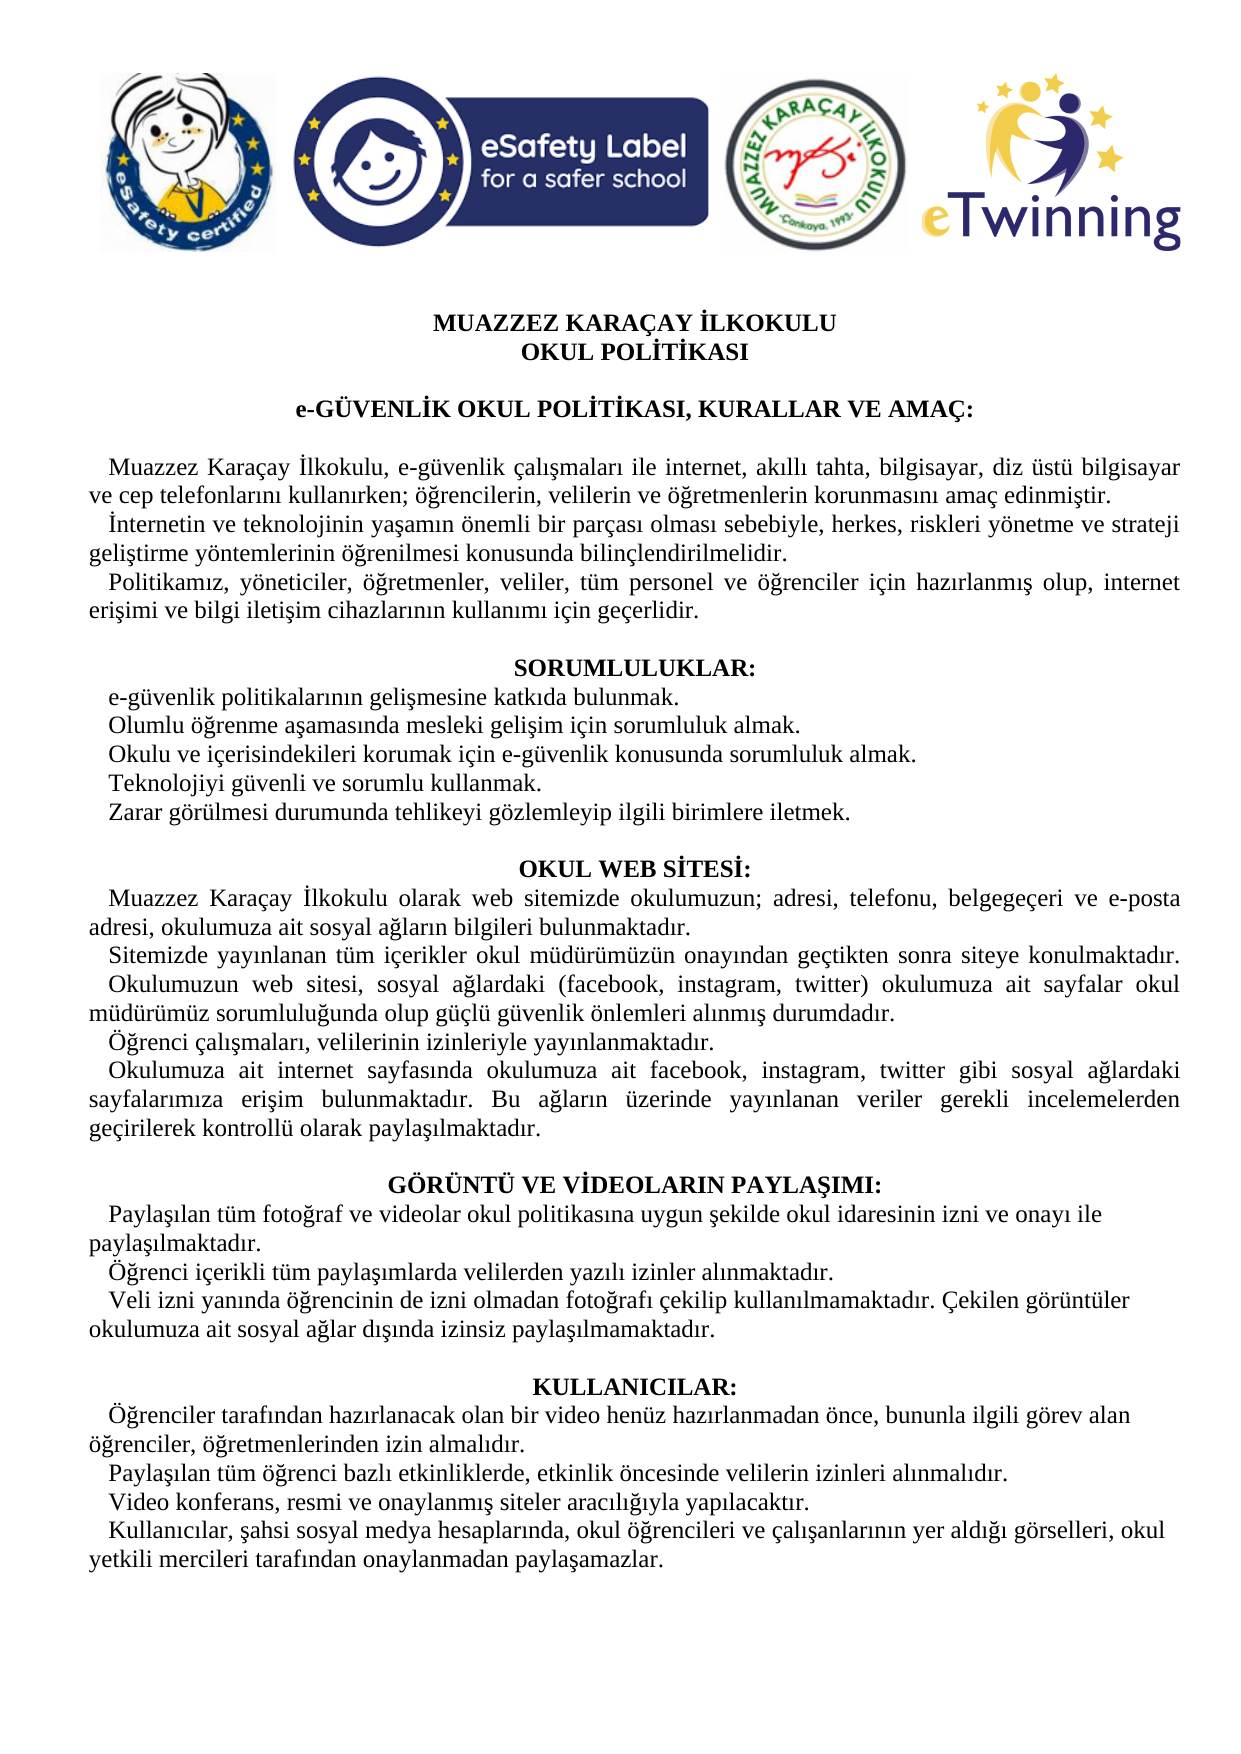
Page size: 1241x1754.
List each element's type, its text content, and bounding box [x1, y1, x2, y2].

text e-GÜVENLİK OKUL POLİTİKASI, KURALLAR VE AMAÇ: [89, 394, 1181, 423]
picture [290, 73, 709, 251]
text Okulu ve içerisindekileri korumak için e-güvenlik konusunda sorumluluk almak. [89, 739, 1181, 768]
text OKUL WEB SİTESİ: [89, 854, 1181, 883]
text Paylaşılan tüm fotoğraf ve videolar okul politikasına uygun şekilde okul idaresinin izni ve onayı ile paylaşılmaktadır. [89, 1199, 1181, 1257]
text e-güvenlik politikalarının gelişmesine katkıda bulunmak. [89, 682, 1181, 710]
text Olumlu öğrenme aşamasında mesleki gelişim için sorumluluk almak. [89, 710, 1181, 739]
text İnternetin ve teknolojinin yaşamın önemli bir parçası olması sebebiyle, herkes, riskleri yönetme ve strateji geliştirme yöntemlerinin öğrenilmesi konusunda bilinçlendirilmelidir. [89, 509, 1181, 567]
picture [921, 73, 1181, 251]
text Teknolojiyi güvenli ve sorumlu kullanmak. [89, 768, 1181, 797]
text Paylaşılan tüm öğrenci bazlı etkinliklerde, etkinlik öncesinde velilerin izinleri alınmalıdır. [89, 1458, 1181, 1487]
text OKUL POLİTİKASI [89, 337, 1181, 365]
text Muazzez Karaçay İlkokulu, e-güvenlik çalışmaları ile internet, akıllı tahta, bilgisayar, diz üstü bilgisayar ve cep telefonlarını kullanırken; öğrencilerin, velilerin ve öğretmenlerin korunmasını amaç edinmiştir. [89, 452, 1181, 509]
text Öğrenci içerikli tüm paylaşımlarda velilerden yazılı izinler alınmaktadır. [89, 1257, 1181, 1285]
text Öğrenciler tarafından hazırlanacak olan bir video henüz hazırlanmadan önce, bununla ilgili görev alan öğrenciler, öğretmenlerinden izin almalıdır. [89, 1400, 1181, 1458]
text Zarar görülmesi durumunda tehlikeyi gözlemleyip ilgili birimlere iletmek. [89, 797, 1181, 825]
text Okulumuza ait internet sayfasında okulumuza ait facebook, instagram, twitter gibi sosyal ağlardaki sayfalarımıza erişim bulunmaktadır. Bu ağların üzerinde yayınlanan veriler gerekli incelemelerden geçirilerek kontrollü olarak paylaşılmaktadır. [89, 1055, 1181, 1142]
text Video konferans, resmi ve onaylanmış siteler aracılığıyla yapılacaktır. [89, 1487, 1181, 1515]
text Öğrenci çalışmaları, velilerinin izinleriyle yayınlanmaktadır. [89, 1027, 1181, 1055]
text KULLANICILAR: [89, 1372, 1181, 1400]
text Sitemizde yayınlanan tüm içerikler okul müdürümüzün onayından geçtikten sonra siteye konulmaktadır. Okulumuzun web sitesi, sosyal ağlardaki (facebook, instagram, twitter) okulumuza ait sayfalar okul müdürümüz sorumluluğunda olup güçlü güvenlik önlemleri alınmış durumdadır. [89, 940, 1181, 1027]
text MUAZZEZ KARAÇAY İLKOKULU [89, 308, 1181, 337]
text GÖRÜNTÜ VE VİDEOLARIN PAYLAŞIMI: [89, 1170, 1181, 1199]
text Veli izni yanında öğrencinin de izni olmadan fotoğrafı çekilip kullanılmamaktadır. Çekilen görüntüler okulumuza ait sosyal ağlar dışında izinsiz paylaşılmamaktadır. [89, 1285, 1181, 1343]
text Kullanıcılar, şahsi sosyal medya hesaplarında, okul öğrencileri ve çalışanlarının yer aldığı görselleri, okul yetkili mercileri tarafından onaylanmadan paylaşamazlar. [89, 1515, 1181, 1573]
text Muazzez Karaçay İlkokulu olarak web sitemizde okulumuzun; adresi, telefonu, belgegeçeri ve e-posta adresi, okulumuza ait sosyal ağların bilgileri bulunmaktadır. [89, 883, 1181, 940]
text SORUMLULUKLAR: [89, 653, 1181, 682]
text Politikamız, yöneticiler, öğretmenler, veliler, tüm personel ve öğrenciler için hazırlanmış olup, internet erişimi ve bilgi iletişim cihazlarının kullanımı için geçerlidir. [89, 567, 1181, 624]
